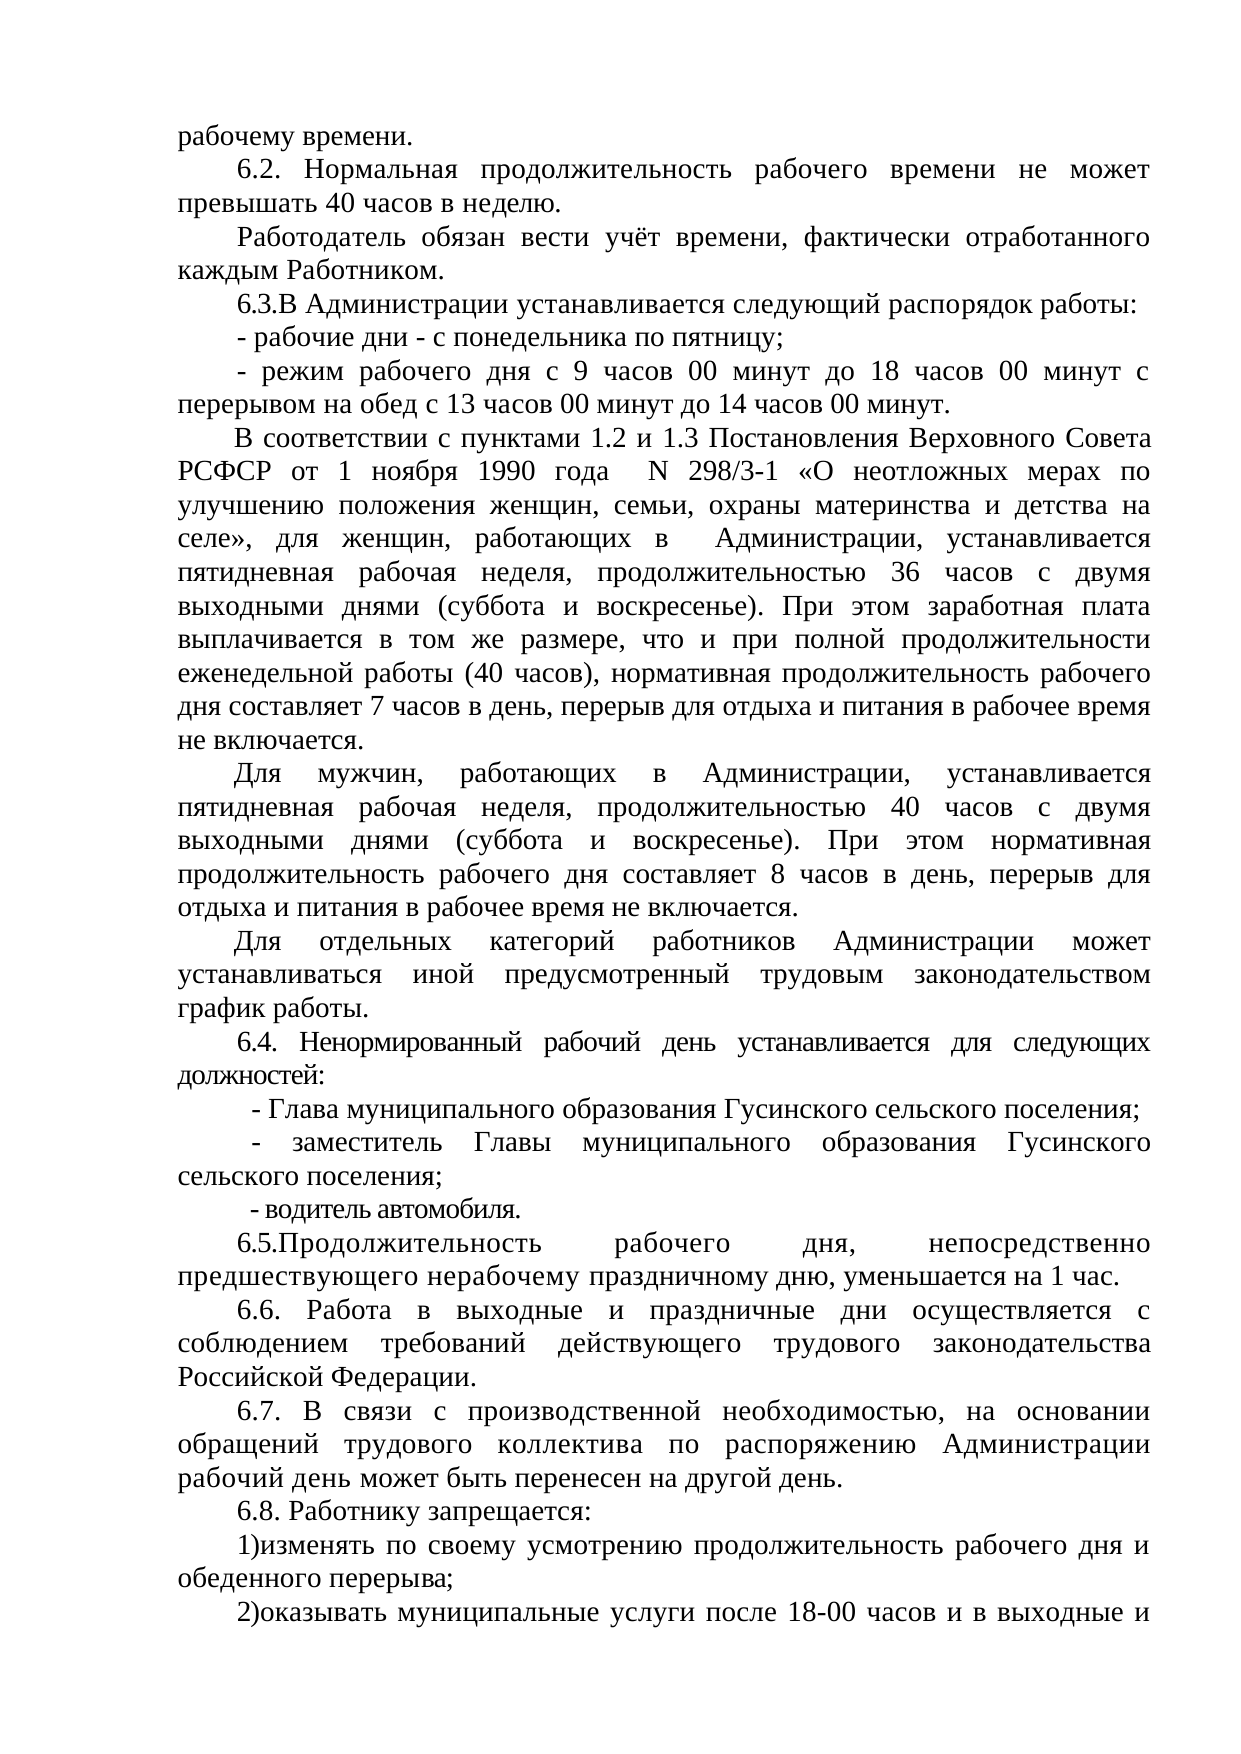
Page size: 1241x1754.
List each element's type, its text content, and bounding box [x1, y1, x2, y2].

text Работодатель обязан вести учёт времени, фактически отработанного каждым Работником. [177, 219, 1152, 286]
text 6.8. Работнику запрещается: [177, 1493, 1152, 1527]
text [177, 1594, 1152, 1627]
text - водитель автомобиля. [177, 1191, 1152, 1225]
text Для мужчин, работающих в Администрации, устанавливается пятидневная рабочая неделя, продолжительностью 40 часов с двумя выходными днями (суббота и воскресенье). При этом нормативная продолжительность рабочего дня составляет 8 часов в день, перерыв для отдыха и питания в рабочее время не включается. [177, 755, 1152, 923]
text 6.3.В Администрации устанавливается следующий распорядок работы: [177, 286, 1152, 319]
text - Глава муниципального образования Гусинского сельского поселения; [177, 1091, 1152, 1124]
text 6.6. Работа в выходные и праздничные дни осуществляется с соблюдением требований действующего трудового законодательства Российской Федерации. [177, 1292, 1152, 1393]
text 6.2. Нормальная продолжительность рабочего времени не может превышать 40 часов в неделю. [177, 152, 1152, 219]
text 1)изменять по своему усмотрению продолжительность рабочего дня и обеденного перерыва; [177, 1527, 1152, 1594]
text - заместитель Главы муниципального образования Гусинского сельского поселения; [177, 1124, 1152, 1191]
text - рабочие дни - с понедельника по пятницу; [177, 319, 1152, 353]
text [177, 118, 1152, 152]
text Для отдельных категорий работников Администрации может устанавливаться иной предусмотренный трудовым законодательством график работы. [177, 923, 1152, 1024]
text 6.5.Продолжительность рабочего дня, непосредственно предшествующего нерабочему праздничному дню, уменьшается на 1 час. [177, 1225, 1152, 1292]
text В соответствии с пунктами 1.2 и 1.3 Постановления Верховного Совета РСФСР от 1 ноября 1990 года N 298/3-1 «О неотложных мерах по улучшению положения женщин, семьи, охраны материнства и детства на селе», для женщин, работающих в Администрации, устанавливается пятидневная рабочая неделя, продолжительностью 36 часов с двумя выходными днями (суббота и воскресенье). При этом заработная плата выплачивается в том же размере, что и при полной продолжительности еженедельной работы (40 часов), нормативная продолжительность рабочего дня составляет 7 часов в день, перерыв для отдыха и питания в рабочее время не включается. [177, 420, 1152, 755]
text 6.7. В связи с производственной необходимостью, на основании обращений трудового коллектива по распоряжению Администрации рабочий день может быть перенесен на другой день. [177, 1393, 1152, 1493]
text - режим рабочего дня с 9 часов 00 минут до 18 часов 00 минут с перерывом на обед с 13 часов 00 минут до 14 часов 00 минут. [177, 353, 1152, 420]
text 6.4. Ненормированный рабочий день устанавливается для следующих должностей: [177, 1024, 1152, 1091]
